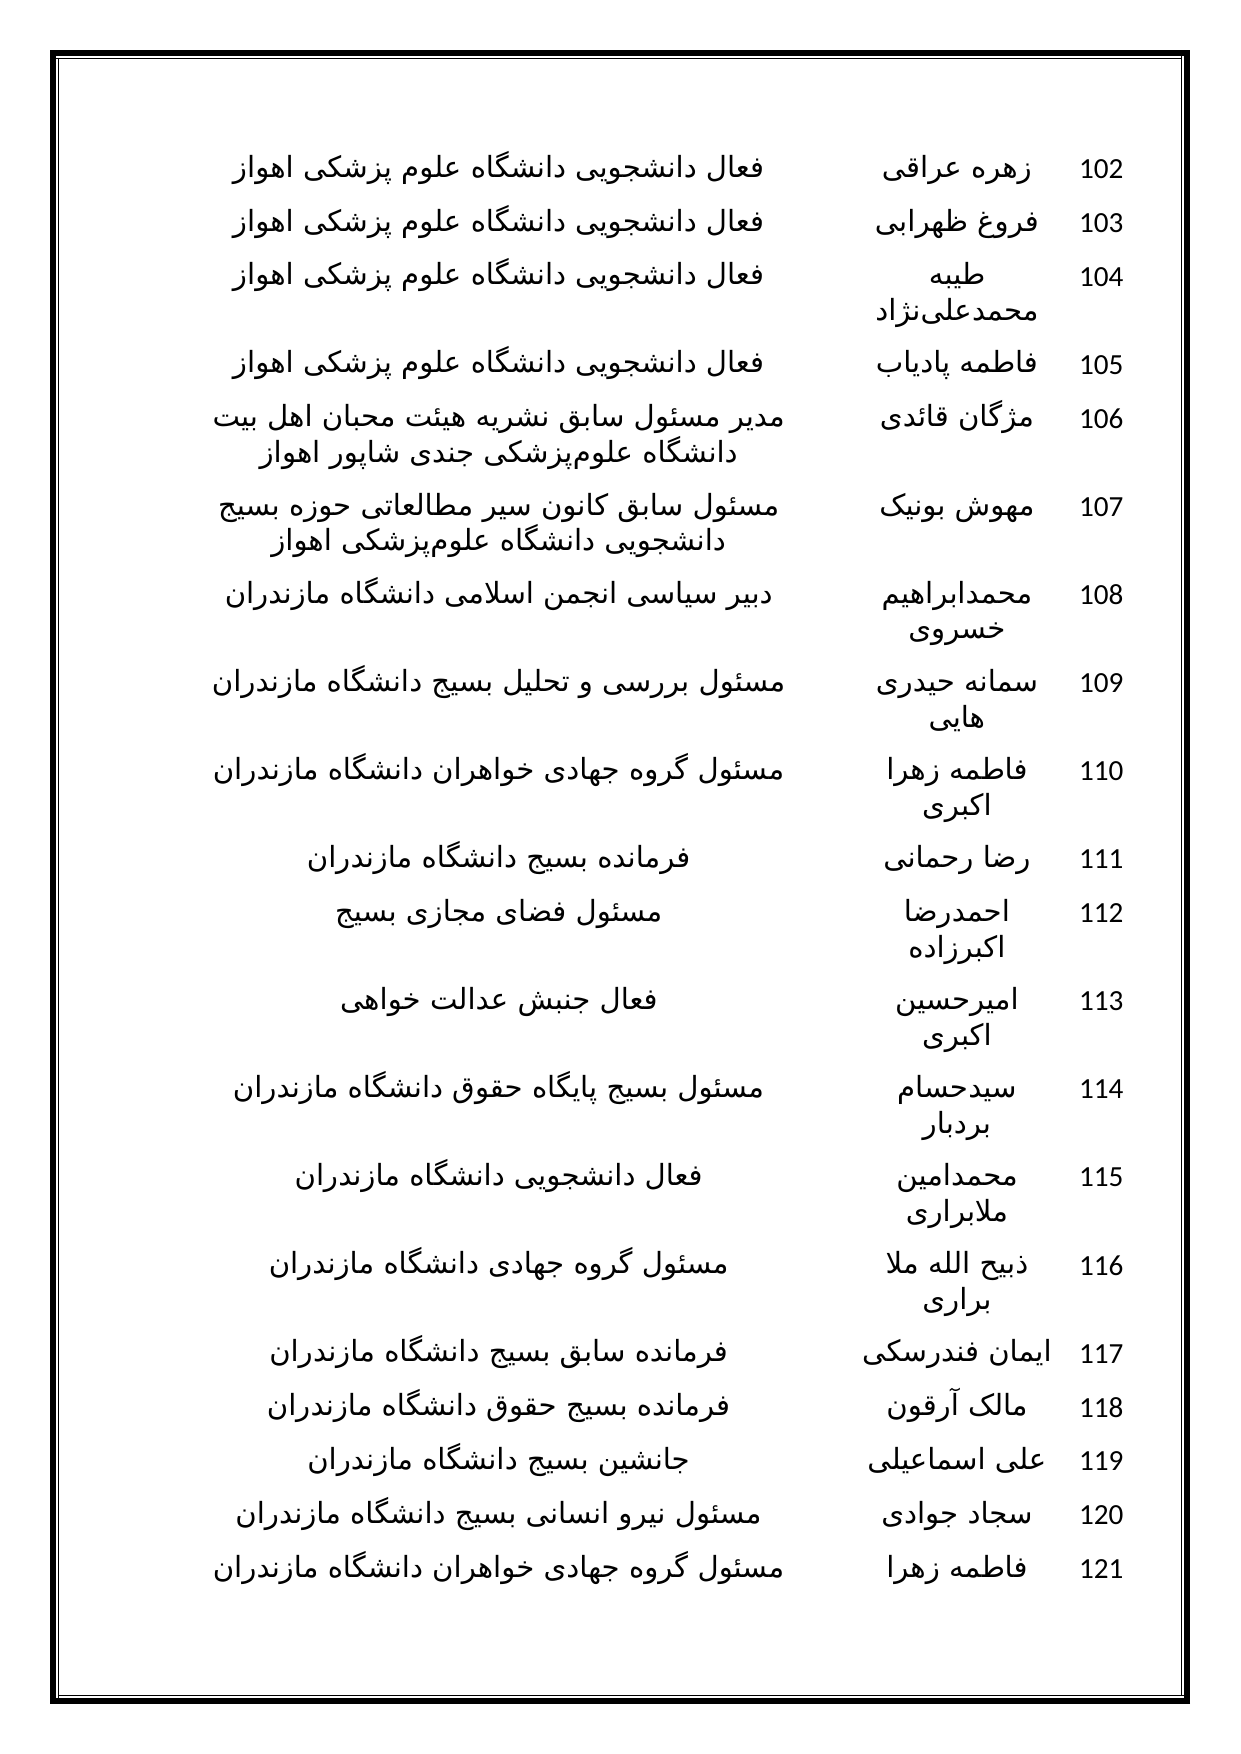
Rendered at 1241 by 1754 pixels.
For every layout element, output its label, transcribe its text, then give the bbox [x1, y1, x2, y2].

table_cell 116 [1066, 1247, 1136, 1335]
table_cell مسئول نیرو انسانی بسیج دانشگاه مازندران [150, 1496, 847, 1550]
table_cell مدیر مسئول سابق نشریه هیئت محبان اهل بیت دانشگاه علوم‌پزشکی جندی شاپور اهواز [150, 400, 847, 488]
table_cell مژگان قائدی [847, 400, 1066, 488]
table_cell 107 [1066, 488, 1136, 576]
table_cell فعال دانشجویی دانشگاه علوم پزشکی اهواز [150, 346, 847, 400]
table_cell 114 [1066, 1070, 1136, 1158]
table_cell مسئول گروه جهادی خواهران دانشگاه مازندران [150, 752, 847, 840]
table_cell 109 [1066, 664, 1136, 752]
table_cell سیدحسام بردبار [847, 1070, 1066, 1158]
table_cell فاطمه زهرا اکبری [847, 1550, 1066, 1602]
table_cell فرمانده سابق بسیج دانشگاه مازندران [150, 1335, 847, 1389]
table_cell 106 [1066, 400, 1136, 488]
table_cell رضا رحمانی [847, 840, 1066, 894]
table_cell 120 [1066, 1496, 1136, 1550]
table_cell فرمانده بسیج حقوق دانشگاه مازندران [150, 1389, 847, 1442]
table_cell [150, 1550, 847, 1602]
table_cell 111 [1066, 840, 1136, 894]
table_cell محمدامین ملابراری [847, 1159, 1066, 1247]
table_cell مسئول بسیج پایگاه حقوق دانشگاه مازندران [150, 1070, 847, 1158]
table_cell سجاد جوادی [847, 1496, 1066, 1550]
table_cell مسئول سابق کانون سیر مطالعاتی حوزه بسیج دانشجویی دانشگاه علوم‌پزشکی اهواز [150, 488, 847, 576]
table_cell جانشین بسیج دانشگاه مازندران [150, 1443, 847, 1496]
table_cell فعال دانشجویی دانشگاه علوم پزشکی اهواز [150, 150, 847, 204]
table_cell 108 [1066, 576, 1136, 664]
table_cell مسئول فضای مجازی بسیج [150, 894, 847, 982]
table_cell 113 [1066, 982, 1136, 1070]
table_cell ایمان فندرسکی [847, 1335, 1066, 1389]
table_cell 112 [1066, 894, 1136, 982]
table_cell 104 [1066, 258, 1136, 346]
table_cell فعال دانشجویی دانشگاه علوم پزشکی اهواز [150, 258, 847, 346]
table_cell 121 [1066, 1550, 1136, 1602]
table_cell امیرحسین اکبری [847, 982, 1066, 1070]
table_cell فعال دانشجویی دانشگاه علوم پزشکی اهواز [150, 204, 847, 258]
table_cell زهره عراقی [847, 150, 1066, 204]
table_cell ذبیح الله ملا براری [847, 1247, 1066, 1335]
table_cell مهوش بونیک [847, 488, 1066, 576]
table_cell سمانه حیدری هایی [847, 664, 1066, 752]
table_cell 119 [1066, 1443, 1136, 1496]
table_cell فروغ ظهرابی [847, 204, 1066, 258]
table_cell 105 [1066, 346, 1136, 400]
table_cell 118 [1066, 1389, 1136, 1442]
table_cell احمدرضا اکبرزاده [847, 894, 1066, 982]
table_cell 117 [1066, 1335, 1136, 1389]
table_cell 102 [1066, 150, 1136, 204]
table_cell مسئول بررسی و تحلیل بسیج دانشگاه مازندران [150, 664, 847, 752]
table_cell 103 [1066, 204, 1136, 258]
table_cell فاطمه زهرا اکبری [847, 752, 1066, 840]
table_cell 110 [1066, 752, 1136, 840]
table_cell علی اسماعیلی [847, 1443, 1066, 1496]
table_cell فعال دانشجویی دانشگاه مازندران [150, 1159, 847, 1247]
table_cell مالک آرقون [847, 1389, 1066, 1442]
table_cell مسئول گروه جهادی دانشگاه مازندران [150, 1247, 847, 1335]
table_cell محمدابراهیم خسروی [847, 576, 1066, 664]
table_cell طیبه محمدعلی‌نژاد [847, 258, 1066, 346]
table_cell فعال جنبش عدالت خواهی [150, 982, 847, 1070]
table_cell 115 [1066, 1159, 1136, 1247]
table_cell فاطمه پادیاب [847, 346, 1066, 400]
table_cell دبیر سیاسی انجمن اسلامی دانشگاه مازندران [150, 576, 847, 664]
table_cell فرمانده بسیج دانشگاه مازندران [150, 840, 847, 894]
